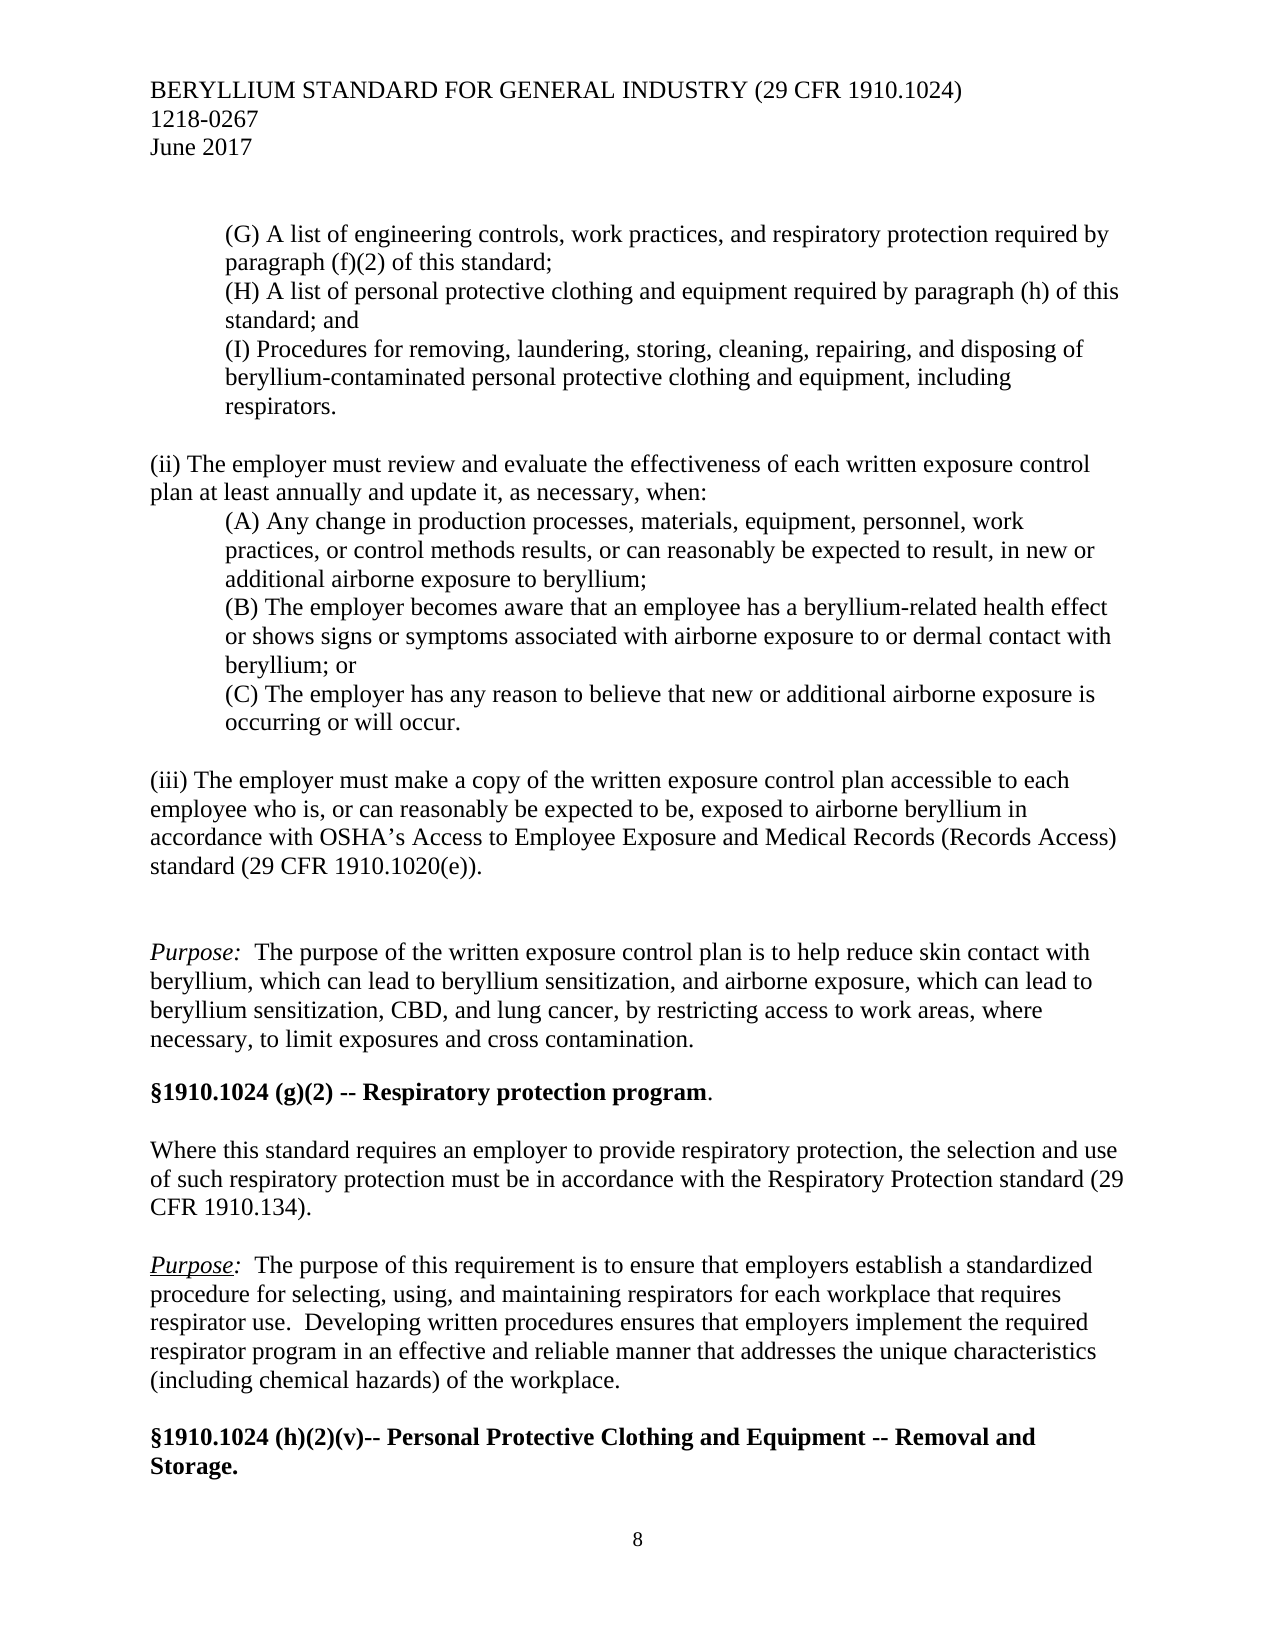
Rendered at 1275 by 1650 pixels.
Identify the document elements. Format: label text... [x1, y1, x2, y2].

text Purpose: The purpose of this requirement is to ensure that employers establish a standardized procedure for selecting, using, and maintaining respirators for each workplace that requires respirator use. Developing written procedures ensures that employers implement the required respirator program in an effective and reliable manner that addresses the unique characteristics (including chemical hazards) of the workplace. [150, 1250, 1125, 1394]
text (I) Procedures for removing, laundering, storing, cleaning, repairing, and disposing of beryllium-contaminated personal protective clothing and equipment, including respirators. [225, 334, 1125, 420]
text (G) A list of engineering controls, work practices, and respiratory protection required by paragraph (f)(2) of this standard; [225, 219, 1125, 276]
text (C) The employer has any reason to believe that new or additional airborne exposure is occurring or will occur. [225, 679, 1125, 736]
text Where this standard requires an employer to provide respiratory protection, the selection and use of such respiratory protection must be in accordance with the Respiratory Protection standard (29 CFR 1910.134). [150, 1135, 1125, 1221]
text (iii) The employer must make a copy of the written exposure control plan accessible to each employee who is, or can reasonably be expected to be, exposed to airborne beryllium in accordance with OSHA’s Access to Employee Exposure and Medical Records (Records Access) standard (29 CFR 1910.1020(e)). [150, 765, 1125, 880]
text §1910.1024 (h)(2)(v)-- Personal Protective Clothing and Equipment -- Removal and Storage. [150, 1422, 1125, 1480]
text (A) Any change in production processes, materials, equipment, personnel, work practices, or control methods results, or can reasonably be expected to result, in new or additional airborne exposure to beryllium; [225, 506, 1125, 592]
text Purpose: The purpose of the written exposure control plan is to help reduce skin contact with beryllium, which can lead to beryllium sensitization, and airborne exposure, which can lead to beryllium sensitization, CBD, and lung cancer, by restricting access to work areas, where necessary, to limit exposures and cross contamination. [150, 937, 1125, 1052]
text (ii) The employer must review and evaluate the effectiveness of each written exposure control plan at least annually and update it, as necessary, when: [150, 449, 1125, 506]
text (H) A list of personal protective clothing and equipment required by paragraph (h) of this standard; and [225, 276, 1125, 334]
text §1910.1024 (g)(2) -- Respiratory protection program. [150, 1077, 1125, 1106]
text (B) The employer becomes aware that an employee has a beryllium-related health effect or shows signs or symptoms associated with airborne exposure to or dermal contact with beryllium; or [225, 592, 1125, 679]
